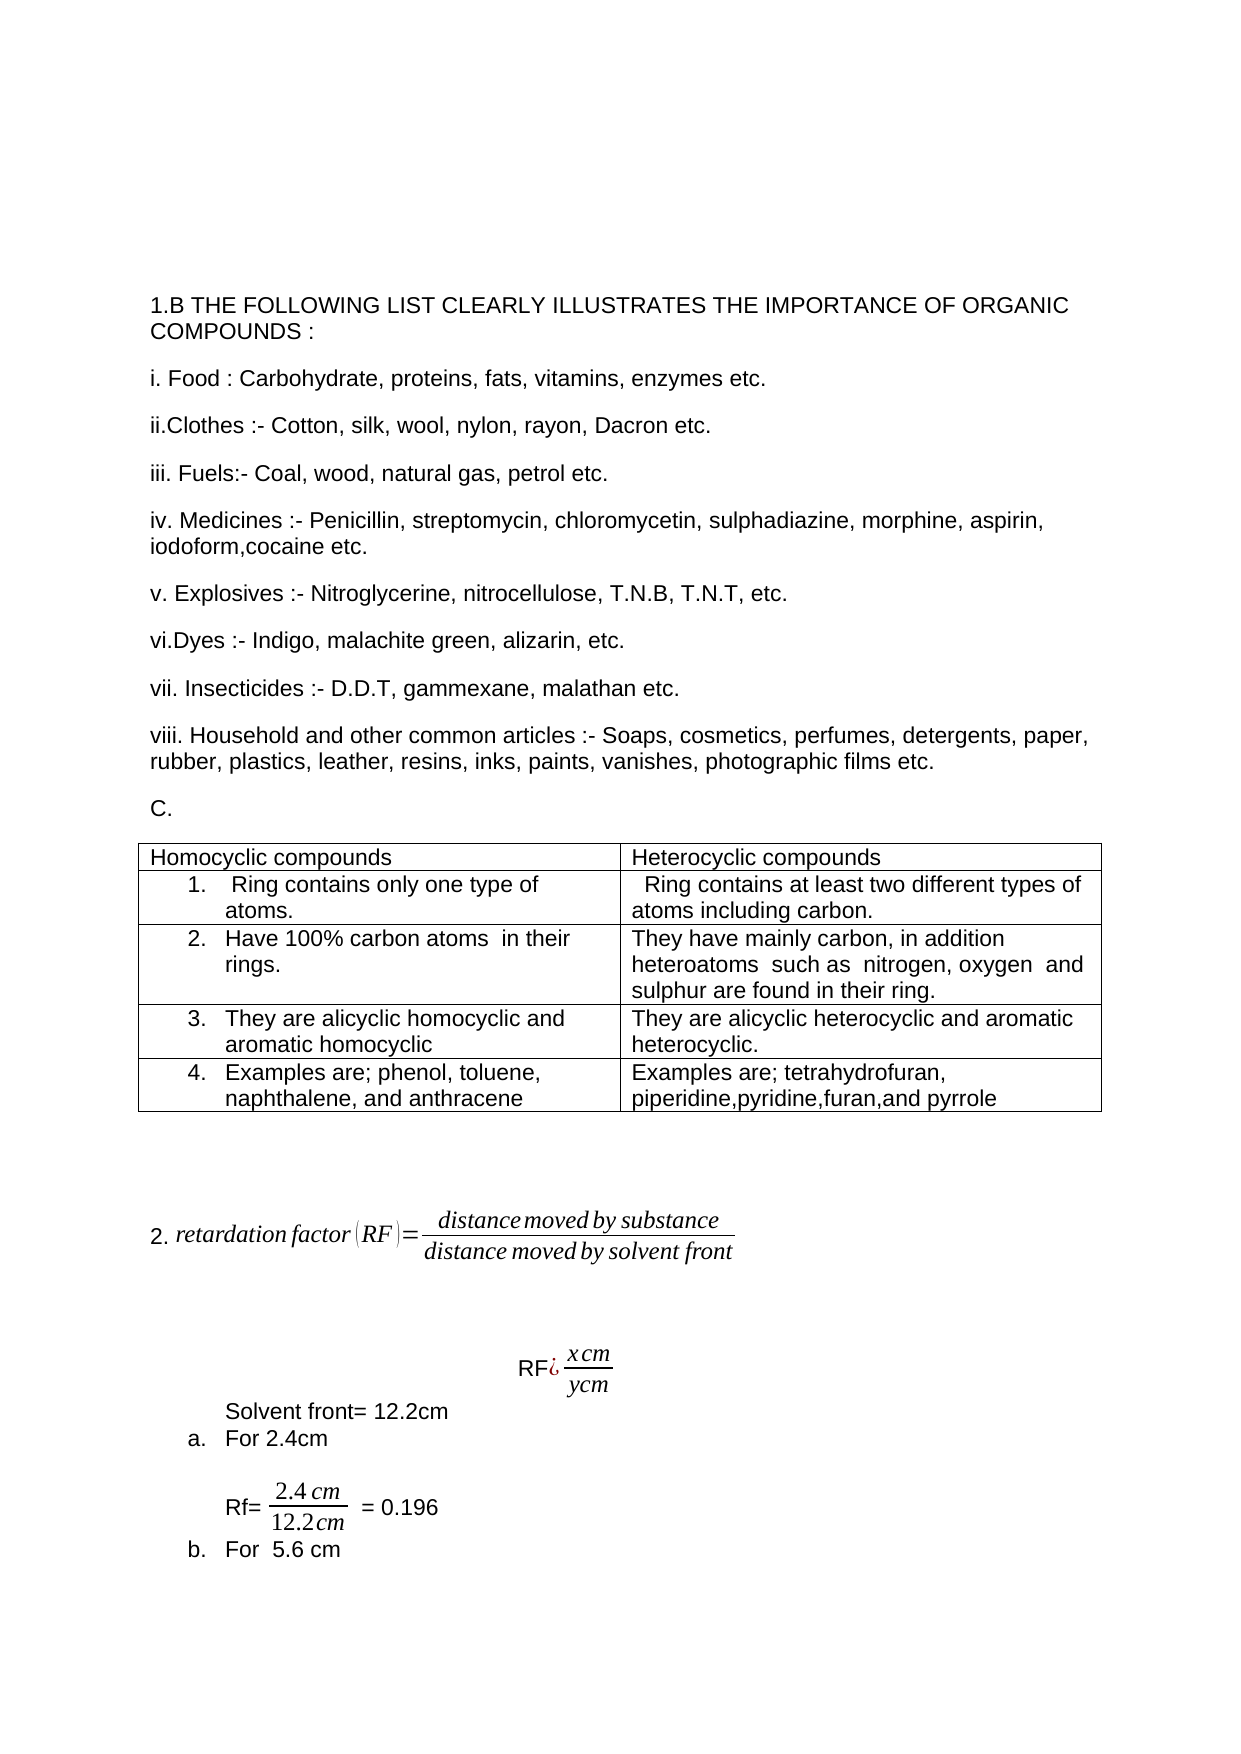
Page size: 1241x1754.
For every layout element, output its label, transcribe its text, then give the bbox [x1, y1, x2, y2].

text viii. Household and other common articles :- Soaps, cosmetics, perfumes, detergents, paper, rubber, plastics, leather, resins, inks, paints, vanishes, photographic films etc. [150, 722, 1090, 774]
list For 5.6 cm [187, 1536, 1090, 1562]
table_header Heterocyclic compounds [621, 844, 1101, 870]
table_cell Ring contains at least two different types of atoms including carbon. [621, 871, 1101, 924]
table_cell They are alicyclic heterocyclic and aromatic heterocyclic. [621, 1005, 1101, 1057]
text vii. Insecticides :- D.D.T, gammexane, malathan etc. [150, 674, 1090, 701]
list RF [225, 1339, 1090, 1398]
table_cell Examples are; phenol, toluene, naphthalene, and anthracene [139, 1059, 620, 1111]
table_cell Ring contains only one type of atoms. [139, 871, 620, 924]
table_cell They are alicyclic homocyclic and aromatic homocyclic [139, 1005, 620, 1057]
list Solvent front= 12.2cm [225, 1398, 1090, 1424]
text 2. [150, 1207, 1090, 1266]
list Rf= = 0.196 [225, 1477, 1090, 1536]
table_header Homocyclic compounds [139, 844, 620, 870]
text v. Explosives :- Nitroglycerine, nitrocellulose, T.N.B, T.N.T, etc. [150, 580, 1090, 607]
table_cell They have mainly carbon, in addition heteroatoms such as nitrogen, oxygen and sulphur are found in their ring. [621, 925, 1101, 1004]
table_cell Have 100% carbon atoms in their rings. [139, 925, 620, 1004]
table_cell Examples are; tetrahydrofuran, piperidine,pyridine,furan,and pyrrole [621, 1059, 1101, 1111]
text 1.B THE FOLLOWING LIST CLEARLY ILLUSTRATES THE IMPORTANCE OF ORGANIC COMPOUNDS : [150, 292, 1090, 344]
list For 2.4cm [187, 1424, 1090, 1451]
text i. Food : Carbohydrate, proteins, fats, vitamins, enzymes etc. [150, 365, 1090, 391]
text C. [150, 795, 1090, 822]
text ii.Clothes :- Cotton, silk, wool, nylon, rayon, Dacron etc. [150, 412, 1090, 439]
text iv. Medicines :- Penicillin, streptomycin, chloromycetin, sulphadiazine, morphine, aspirin, iodoform,cocaine etc. [150, 507, 1090, 559]
text vi.Dyes :- Indigo, malachite green, alizarin, etc. [150, 627, 1090, 654]
text iii. Fuels:- Coal, wood, natural gas, petrol etc. [150, 459, 1090, 486]
